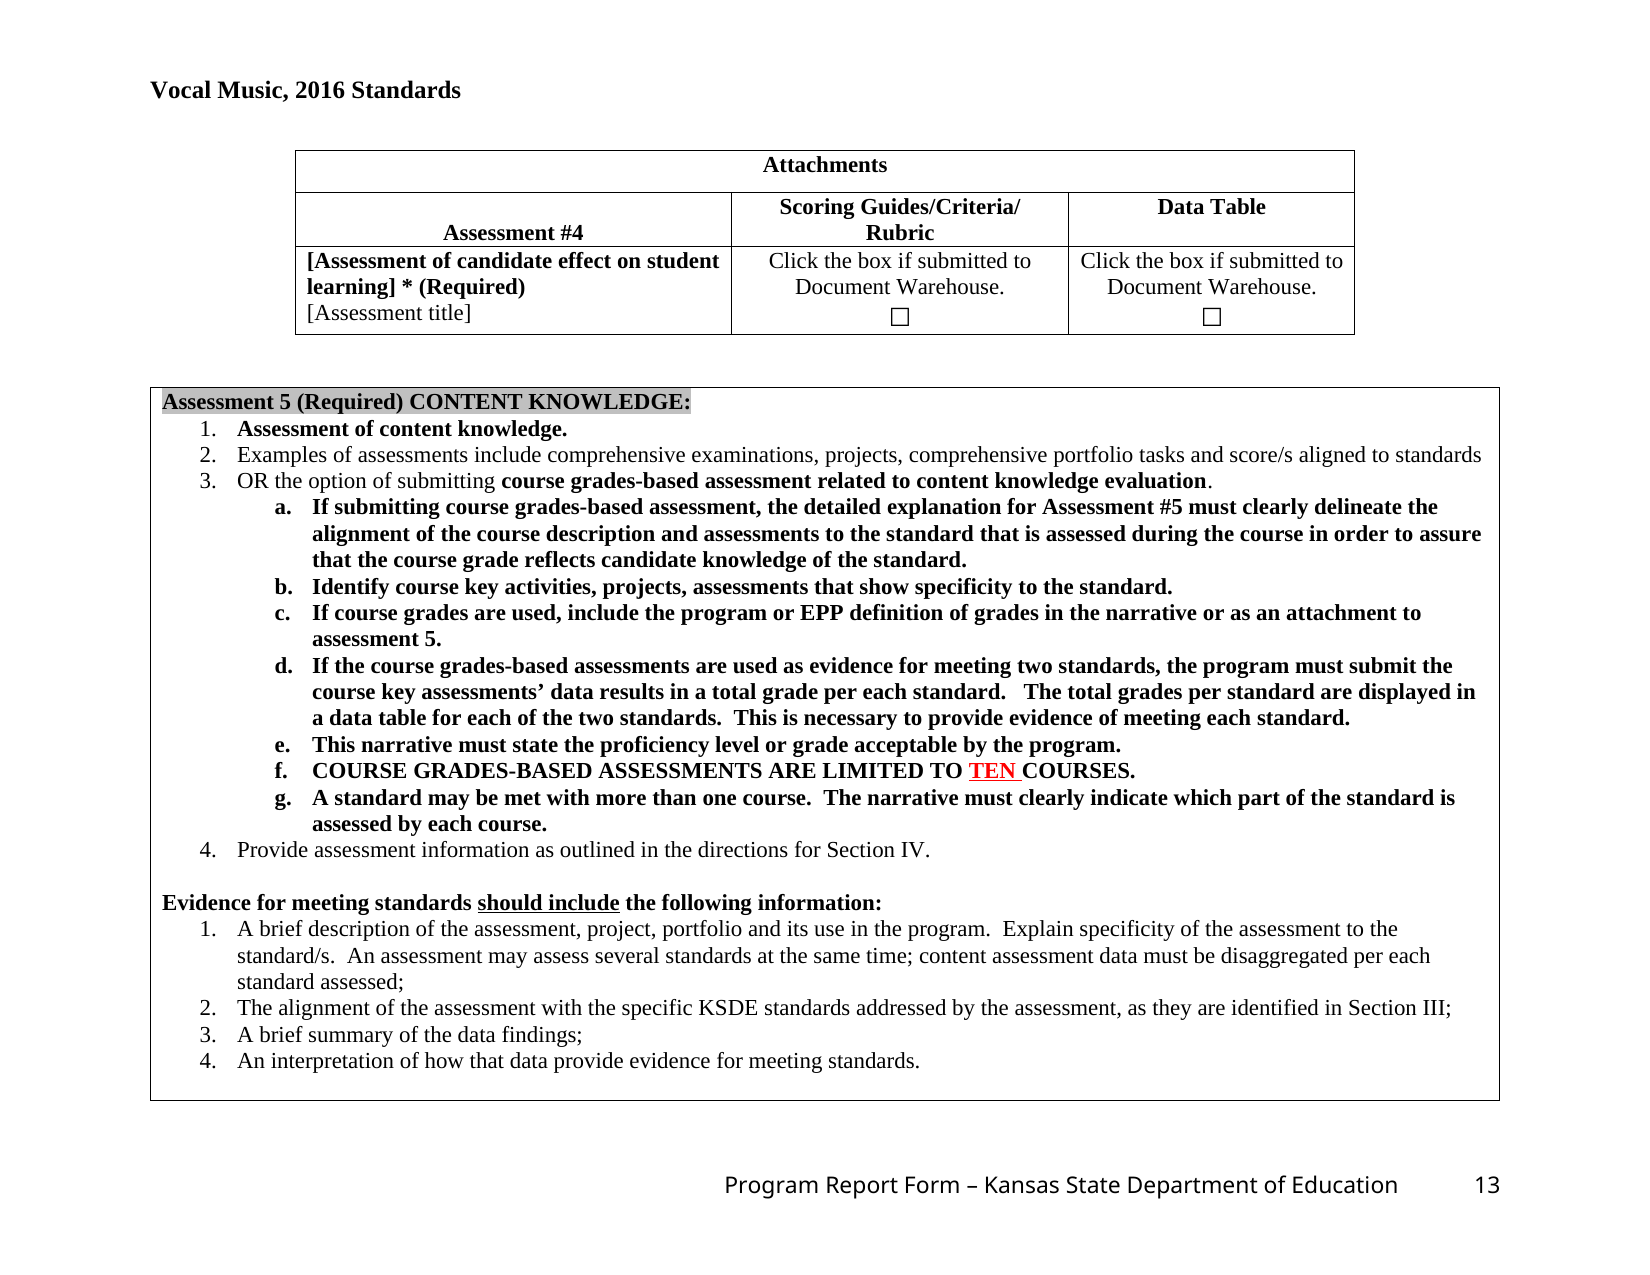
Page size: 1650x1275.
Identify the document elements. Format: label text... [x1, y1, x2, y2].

table_cell Scoring Guides/Criteria/ Rubric [732, 193, 1068, 246]
table_header Attachments [296, 151, 1354, 192]
table_cell Click the box if submitted to Document Warehouse. [732, 247, 1068, 333]
table_cell Assessment #4 [296, 193, 731, 246]
table_cell Click the box if submitted to Document Warehouse. [1069, 247, 1354, 333]
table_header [151, 388, 1499, 1100]
table_cell [Assessment of candidate effect on student learning] * (Required) [Assessment title] [296, 247, 731, 333]
table_cell Data Table [1069, 193, 1354, 246]
